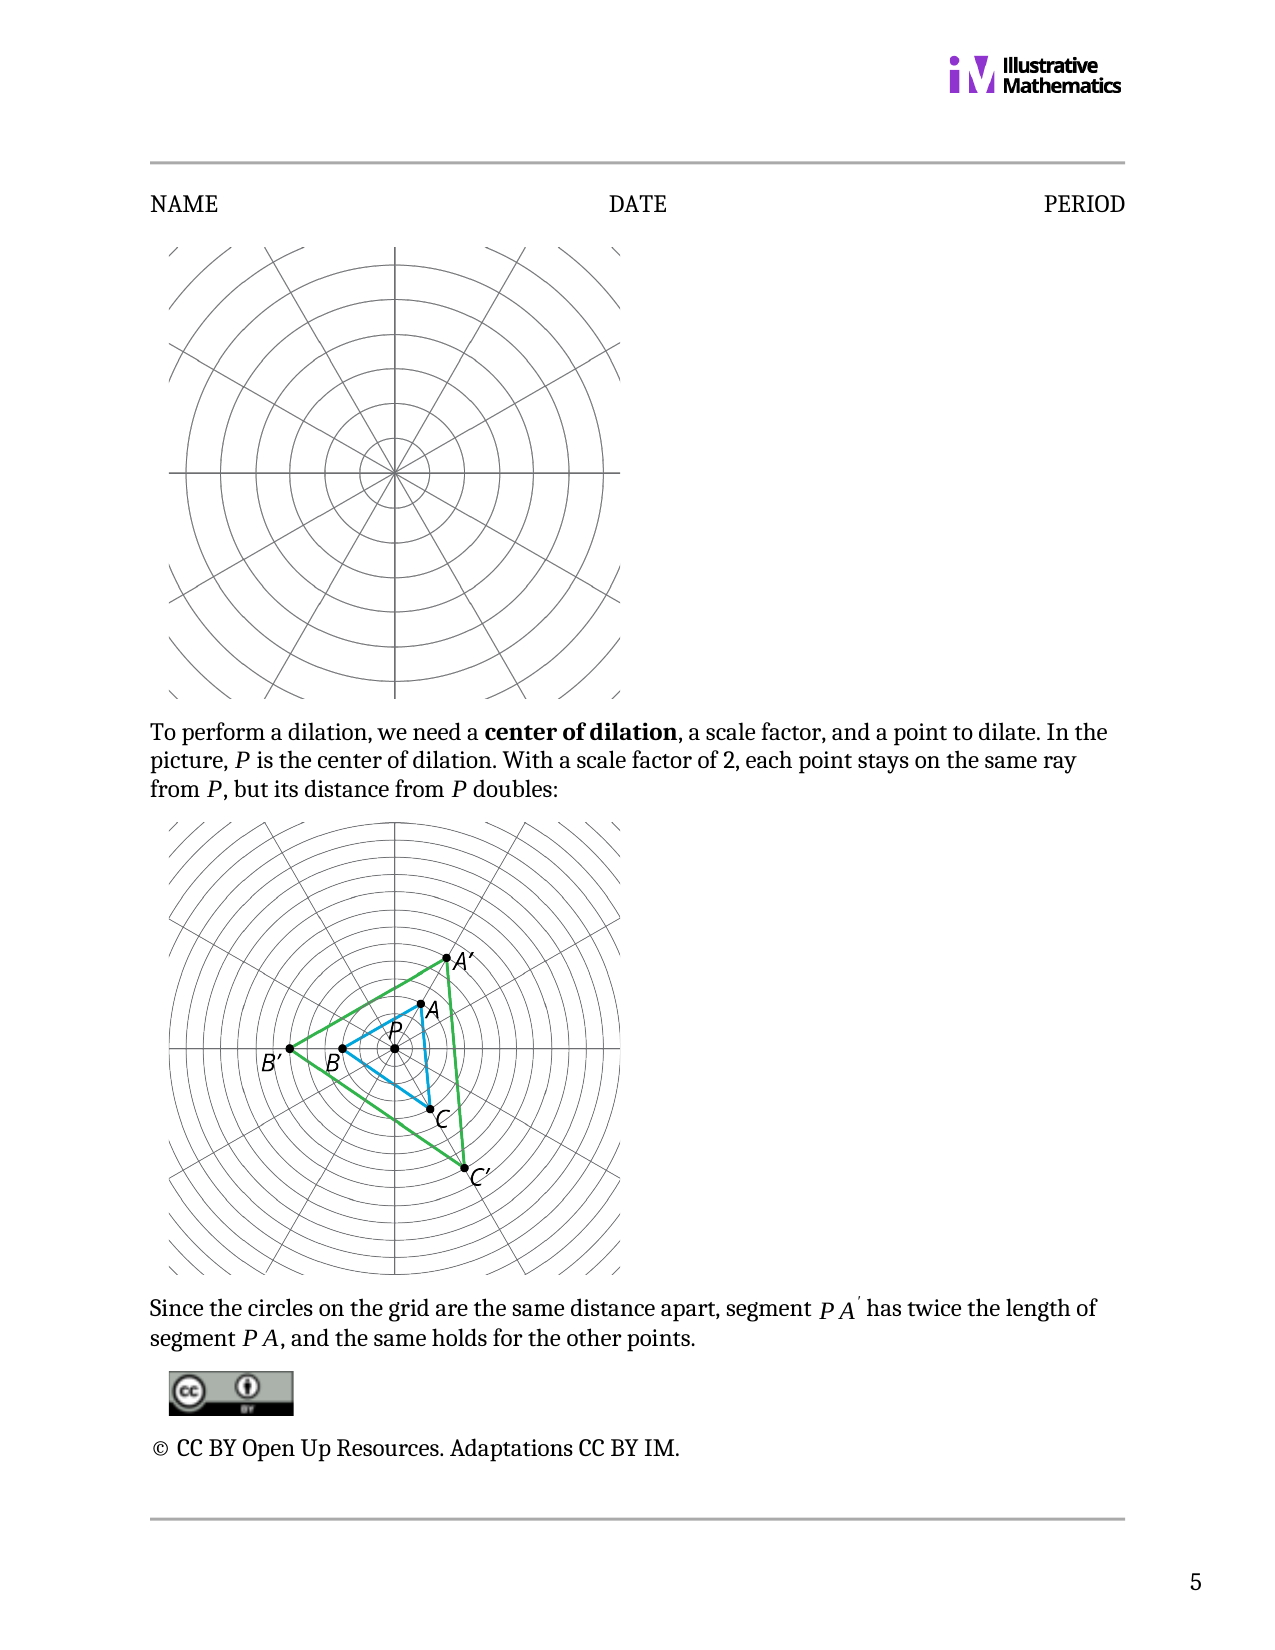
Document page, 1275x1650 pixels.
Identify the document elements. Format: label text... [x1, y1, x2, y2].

text Since the circles on the grid are the same distance apart, segment has twice the length of segment , and the same holds for the other points. [150, 1293, 1125, 1353]
picture [168, 247, 621, 699]
picture [949, 55, 1121, 93]
text To perform a dilation, we need a center of dilation, a scale factor, and a point to dilate. In the picture, is the center of dilation. With a scale factor of 2, each point stays on the same ray from , but its distance from doubles: [150, 718, 1125, 804]
picture [168, 822, 621, 1275]
picture [168, 1371, 294, 1416]
text © CC BY Open Up Resources. Adaptations CC BY IM. [150, 1434, 1125, 1463]
